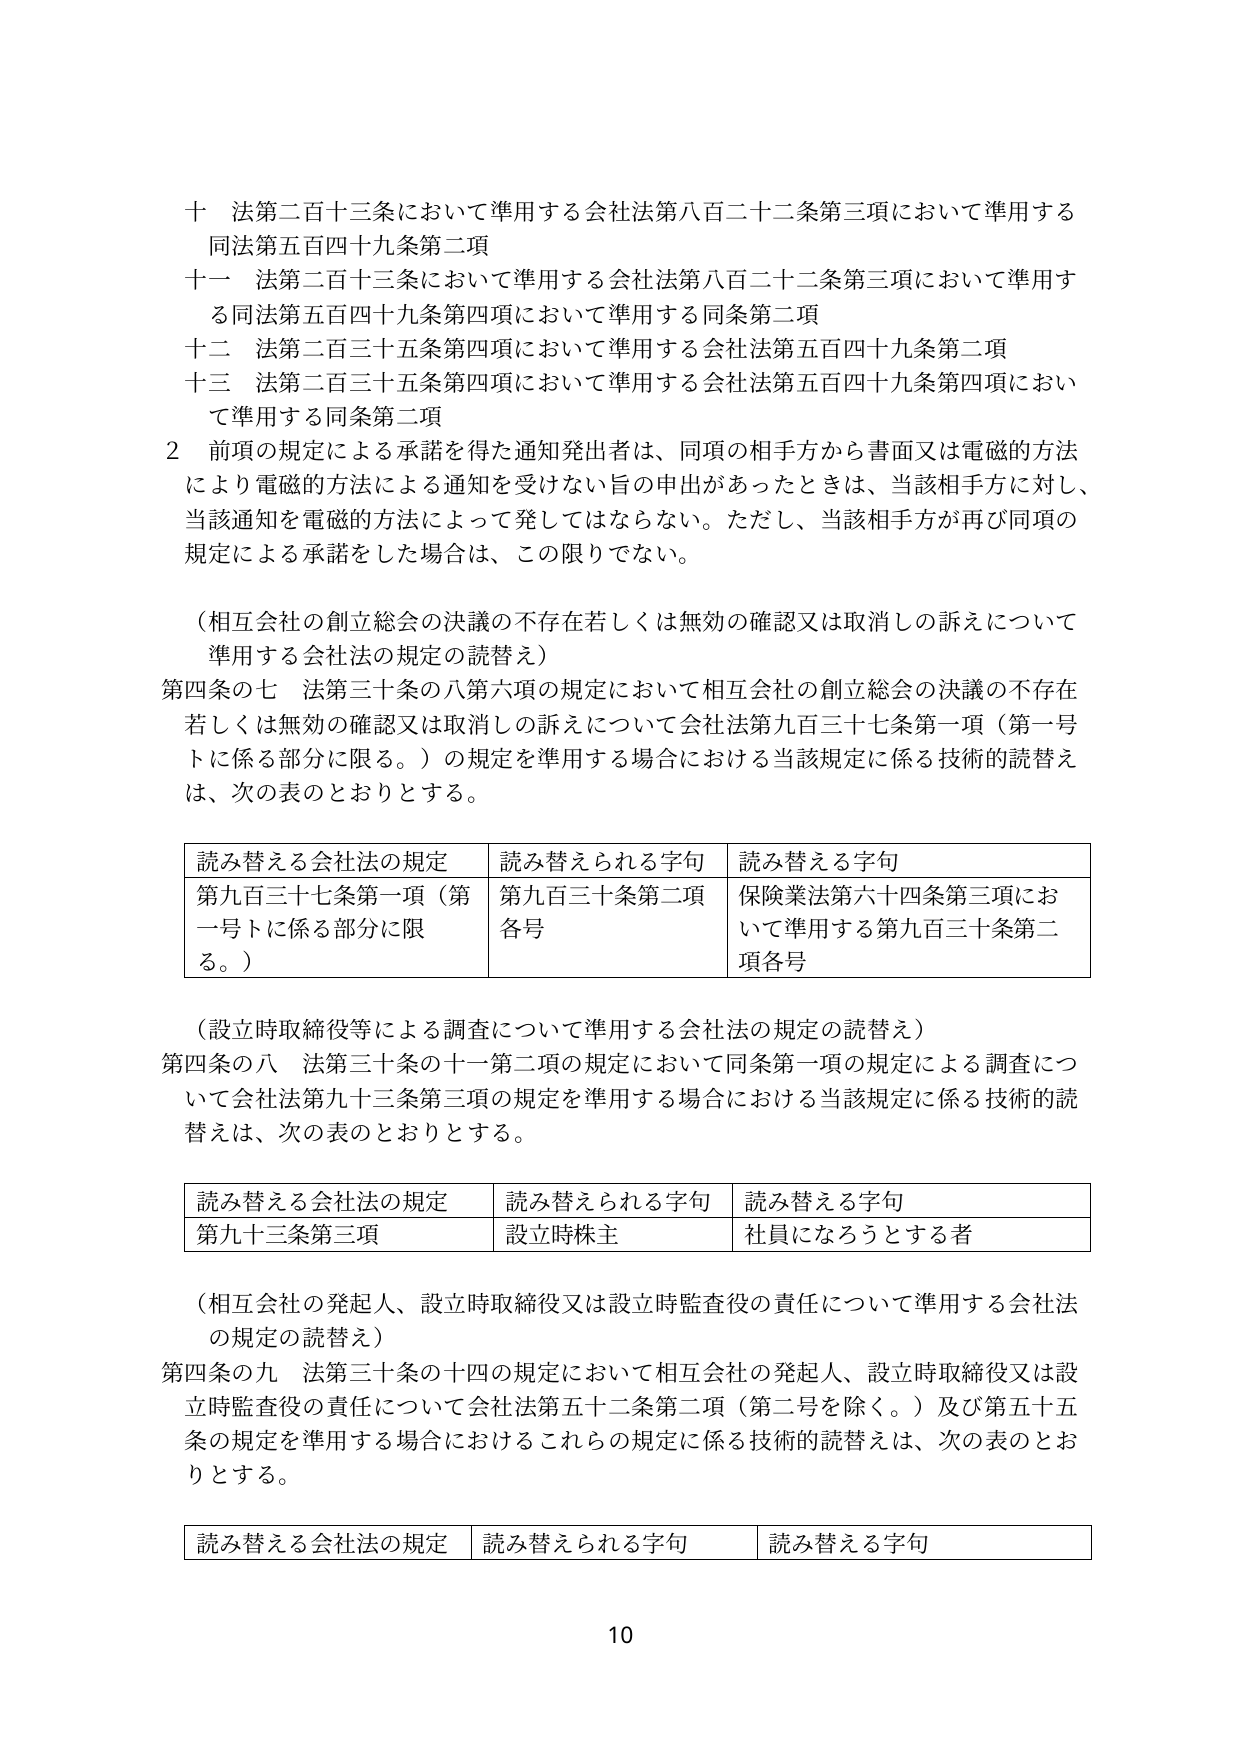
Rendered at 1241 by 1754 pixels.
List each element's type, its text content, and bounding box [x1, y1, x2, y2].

text ２ 前項の規定による承諾を得た通知発出者は、同項の相手方から書面又は電磁的方法により電磁的方法による通知を受けない旨の申出があったときは、当該相手方に対し、当該通知を電磁的方法によって発してはならない。ただし、当該相手方が再び同項の規定による承諾をした場合は、この限りでない。 [161, 433, 1079, 569]
table_cell 第九十三条第三項 [185, 1218, 493, 1251]
table_header 読み替える字句 [758, 1526, 1091, 1559]
text （設立時取締役等による調査について準用する会社法の規定の読替え） [184, 1012, 1079, 1046]
table_header 読み替えられる字句 [472, 1526, 757, 1559]
table_cell 保険業法第六十四条第三項において準用する第九百三十条第二項各号 [728, 878, 1090, 977]
table_cell 設立時株主 [494, 1218, 732, 1251]
text 十一 法第二百十三条において準用する会社法第八百二十二条第三項において準用する同法第五百四十九条第四項において準用する同条第二項 [184, 262, 1079, 330]
text 第四条の八 法第三十条の十一第二項の規定において同条第一項の規定による調査について会社法第九十三条第三項の規定を準用する場合における当該規定に係る技術的読替えは、次の表のとおりとする。 [161, 1046, 1079, 1148]
text 十三 法第二百三十五条第四項において準用する会社法第五百四十九条第四項において準用する同条第二項 [184, 364, 1079, 433]
table_header 読み替える会社法の規定 [185, 1184, 493, 1217]
text 十二 法第二百三十五条第四項において準用する会社法第五百四十九条第二項 [184, 330, 1079, 364]
table_cell 第九百三十七条第一項（第一号トに係る部分に限る。） [185, 878, 488, 977]
text （相互会社の発起人、設立時取締役又は設立時監査役の責任について準用する会社法の規定の読替え） [184, 1286, 1079, 1354]
table_cell 第九百三十条第二項各号 [489, 878, 727, 977]
table_header 読み替えられる字句 [489, 844, 727, 877]
table_header 読み替える字句 [728, 844, 1090, 877]
table_header 読み替える字句 [733, 1184, 1090, 1217]
text 第四条の七 法第三十条の八第六項の規定において相互会社の創立総会の決議の不存在若しくは無効の確認又は取消しの訴えについて会社法第九百三十七条第一項（第一号トに係る部分に限る。）の規定を準用する場合における当該規定に係る技術的読替えは、次の表のとおりとする。 [161, 672, 1079, 809]
table_header 読み替えられる字句 [494, 1184, 732, 1217]
table_cell 社員になろうとする者 [733, 1218, 1090, 1251]
text 第四条の九 法第三十条の十四の規定において相互会社の発起人、設立時取締役又は設立時監査役の責任について会社法第五十二条第二項（第二号を除く。）及び第五十五条の規定を準用する場合におけるこれらの規定に係る技術的読替えは、次の表のとおりとする。 [161, 1354, 1079, 1491]
table_header 読み替える会社法の規定 [185, 1526, 471, 1559]
table_header 読み替える会社法の規定 [185, 844, 488, 877]
text 十 法第二百十三条において準用する会社法第八百二十二条第三項において準用する同法第五百四十九条第二項 [184, 194, 1079, 262]
text （相互会社の創立総会の決議の不存在若しくは無効の確認又は取消しの訴えについて準用する会社法の規定の読替え） [184, 604, 1079, 672]
